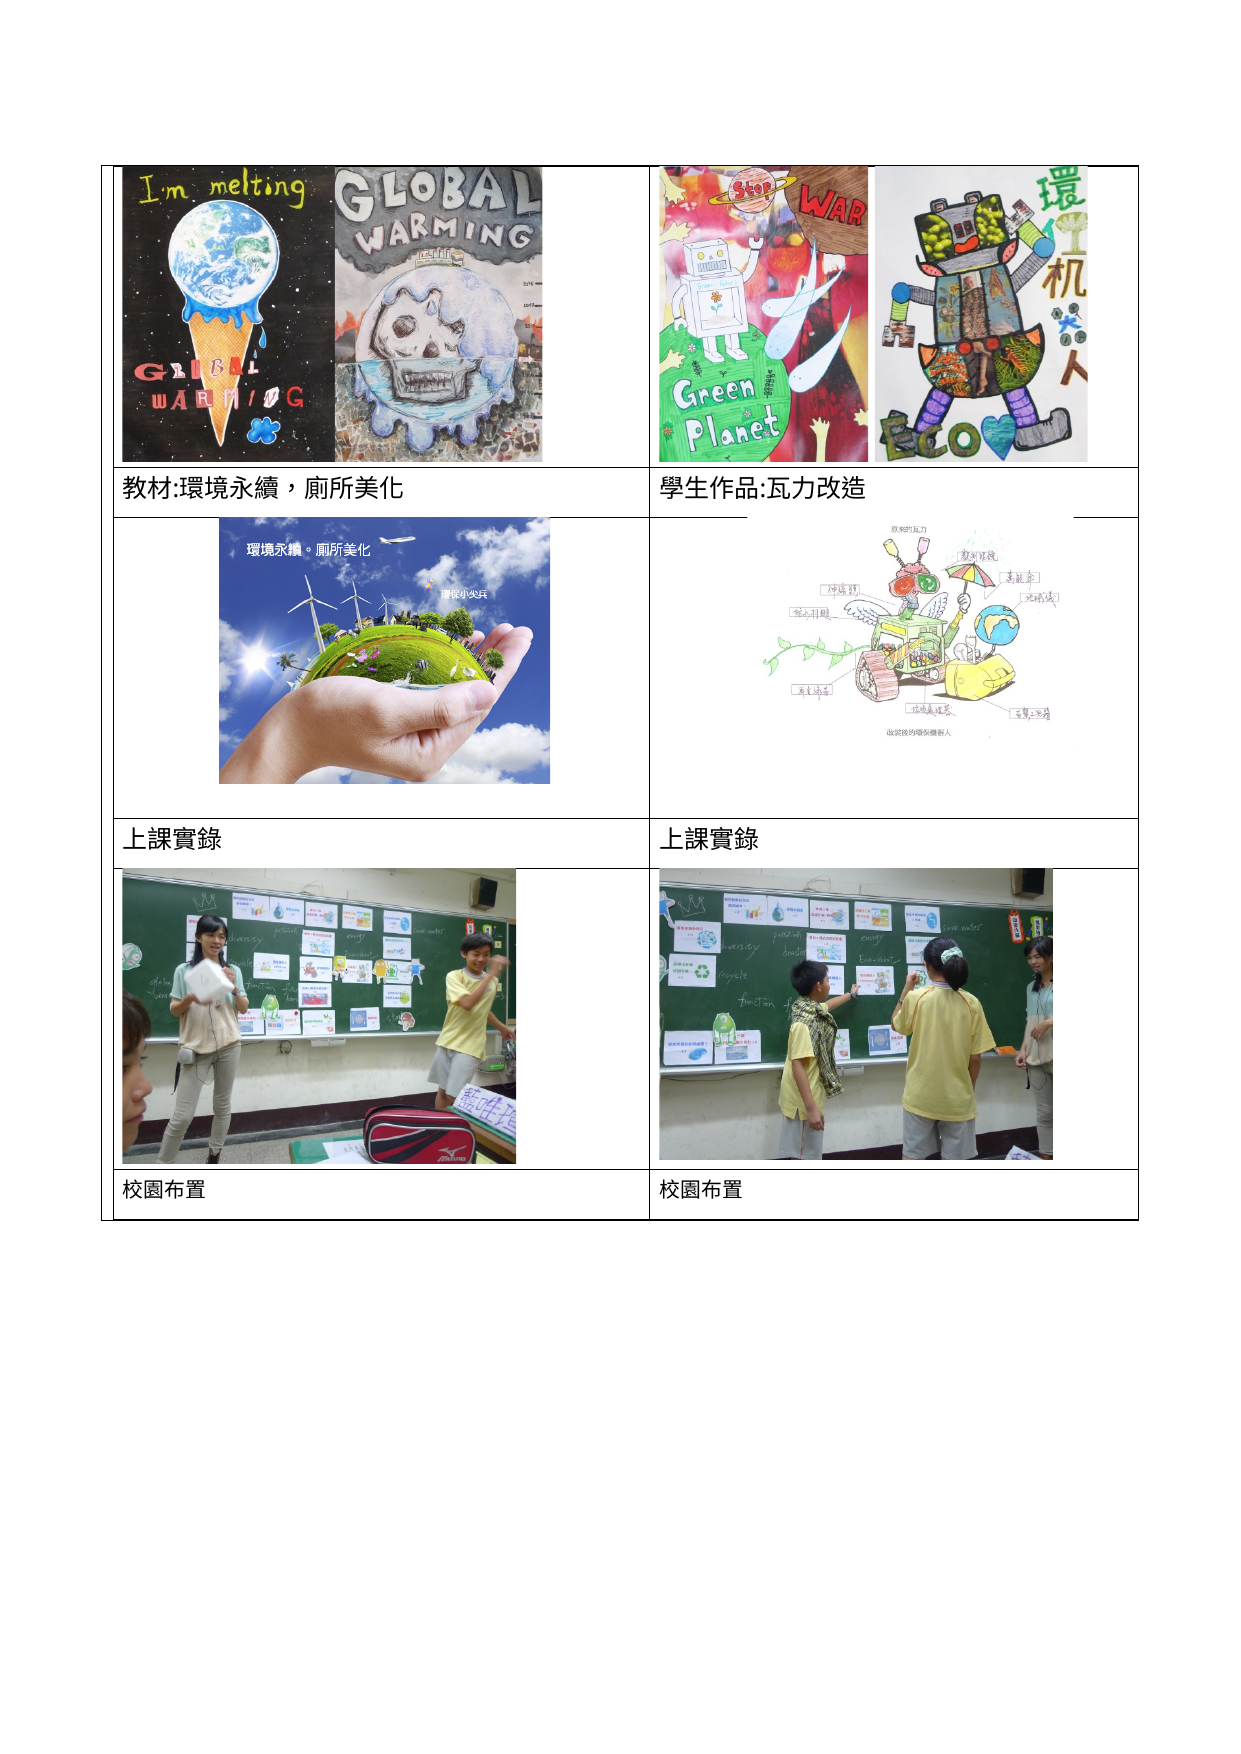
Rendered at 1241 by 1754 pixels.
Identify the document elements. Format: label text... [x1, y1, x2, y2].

table_cell 東湖國中和金華國中的兩堂美術觀課，皆是和環境議題有關。 美術課融入環境教育，藉由海報的設計引導，結合構圖方式，主題、大小標題等。 [650, 819, 1138, 868]
picture [874, 166, 1088, 462]
picture [659, 868, 1053, 1160]
picture [659, 166, 869, 462]
picture [122, 868, 517, 1164]
picture [219, 517, 551, 784]
table_cell 東湖國中和金華國中的兩堂美術觀課，皆是和環境議題有關。 美術課融入環境教育，藉由海報的設計引導，結合構圖方式，主題、大小標題等。 [114, 819, 649, 868]
table_cell 東湖國中和金華國中的兩堂美術觀課，皆是和環境議題有關。 美術課融入環境教育，藉由海報的設計引導，結合構圖方式，主題、大小標題等。 [114, 167, 649, 467]
table_cell 東湖國中和金華國中的兩堂美術觀課，皆是和環境議題有關。 美術課融入環境教育，藉由海報的設計引導，結合構圖方式，主題、大小標題等。 [650, 1170, 1138, 1219]
table_cell 東湖國中和金華國中的兩堂美術觀課，皆是和環境議題有關。 美術課融入環境教育，藉由海報的設計引導，結合構圖方式，主題、大小標題等。 [114, 869, 649, 1169]
table_cell 東湖國中和金華國中的兩堂美術觀課，皆是和環境議題有關。 美術課融入環境教育，藉由海報的設計引導，結合構圖方式，主題、大小標題等。 [114, 518, 649, 818]
table_cell 東湖國中和金華國中的兩堂美術觀課，皆是和環境議題有關。 美術課融入環境教育，藉由海報的設計引導，結合構圖方式，主題、大小標題等。 [114, 1170, 649, 1219]
table_cell 東湖國中和金華國中的兩堂美術觀課，皆是和環境議題有關。 美術課融入環境教育，藉由海報的設計引導，結合構圖方式，主題、大小標題等。 [650, 468, 1138, 517]
table_cell 東湖國中和金華國中的兩堂美術觀課，皆是和環境議題有關。 美術課融入環境教育，藉由海報的設計引導，結合構圖方式，主題、大小標題等。 [650, 869, 1138, 1169]
picture [122, 166, 543, 462]
table_cell 東湖國中和金華國中的兩堂美術觀課，皆是和環境議題有關。 美術課融入環境教育，藉由海報的設計引導，結合構圖方式，主題、大小標題等。 [650, 518, 1138, 818]
picture [747, 517, 1074, 787]
table_cell 東湖國中和金華國中的兩堂美術觀課，皆是和環境議題有關。 美術課融入環境教育，藉由海報的設計引導，結合構圖方式，主題、大小標題等。 [114, 468, 649, 517]
table_cell 東湖國中和金華國中的兩堂美術觀課，皆是和環境議題有關。 美術課融入環境教育，藉由海報的設計引導，結合構圖方式，主題、大小標題等。 [650, 167, 1138, 467]
